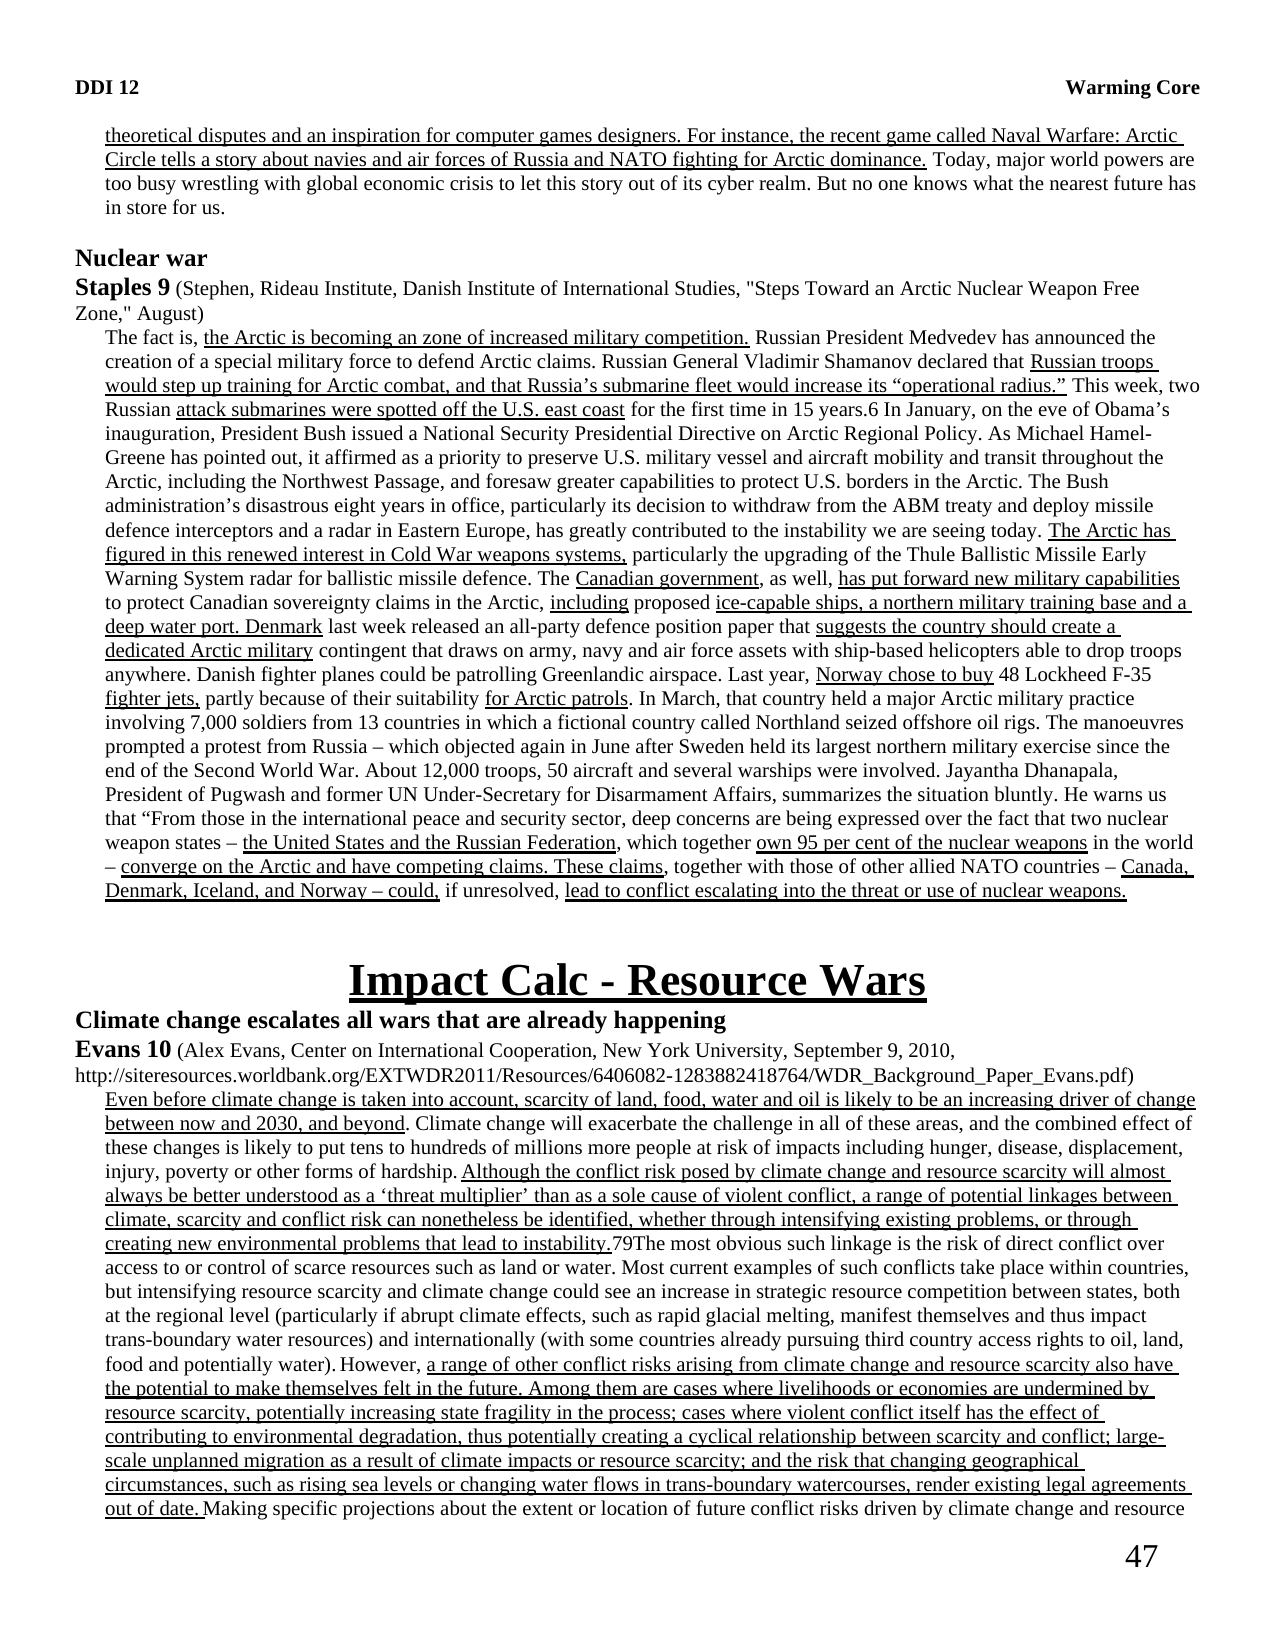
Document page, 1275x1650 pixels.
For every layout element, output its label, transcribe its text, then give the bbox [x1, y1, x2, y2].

text Nuclear war [75, 243, 1200, 272]
text Staples 9 (Stephen, Rideau Institute, Danish Institute of International Studies, "Steps Toward an Arctic Nuclear Weapon Free Zone," August) [75, 272, 1200, 325]
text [105, 1087, 1200, 1520]
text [105, 123, 1200, 219]
text The fact is, the Arctic is becoming an zone of increased military competition. Russian President Medvedev has announced the creation of a special military force to defend Arctic claims. Russian General Vladimir Shamanov declared that Russian troops would step up training for Arctic combat, and that Russia’s submarine fleet would increase its “operational radius.” This week, two Russian attack submarines were spotted off the U.S. east coast for the first time in 15 years.6 In January, on the eve of Obama’s inauguration, President Bush issued a National Security Presidential Directive on Arctic Regional Policy. As Michael Hamel-Greene has pointed out, it affirmed as a priority to preserve U.S. military vessel and aircraft mobility and transit throughout the Arctic, including the Northwest Passage, and foresaw greater capabilities to protect U.S. borders in the Arctic. The Bush administration’s disastrous eight years in office, particularly its decision to withdraw from the ABM treaty and deploy missile defence interceptors and a radar in Eastern Europe, has greatly contributed to the instability we are seeing today. The Arctic has figured in this renewed interest in Cold War weapons systems, particularly the upgrading of the Thule Ballistic Missile Early Warning System radar for ballistic missile defence. The Canadian government, as well, has put forward new military capabilities to protect Canadian sovereignty claims in the Arctic, including proposed ice-capable ships, a northern military training base and a deep water port. Denmark last week released an all-party defence position paper that suggests the country should create a dedicated Arctic military contingent that draws on army, navy and air force assets with ship-based helicopters able to drop troops anywhere. Danish fighter planes could be patrolling Greenlandic airspace. Last year, Norway chose to buy 48 Lockheed F-35 fighter jets, partly because of their suitability for Arctic patrols. In March, that country held a major Arctic military practice involving 7,000 soldiers from 13 countries in which a fictional country called Northland seized offshore oil rigs. The manoeuvres prompted a protest from Russia – which objected again in June after Sweden held its largest northern military exercise since the end of the Second World War. About 12,000 troops, 50 aircraft and several warships were involved. Jayantha Dhanapala, President of Pugwash and former UN Under-Secretary for Disarmament Affairs, summarizes the situation bluntly. He warns us that “From those in the international peace and security sector, deep concerns are being expressed over the fact that two nuclear weapon states – the United States and the Russian Federation, which together own 95 per cent of the nuclear weapons in the world – converge on the Arctic and have competing claims. These claims, together with those of other allied NATO countries – Canada, Denmark, Iceland, and Norway – could, if unresolved, lead to conflict escalating into the threat or use of nuclear weapons. [105, 325, 1200, 902]
subtitle Impact Calc - Resource Wars [75, 952, 1200, 1005]
text Climate change escalates all wars that are already happening Evans 10 (Alex Evans, Center on International Cooperation, New York University, September 9, 2010, http://siteresources.worldbank.org/EXTWDR2011/Resources/6406082-1283882418764/WDR_Background_Paper_Evans.pdf) [75, 1005, 1200, 1087]
